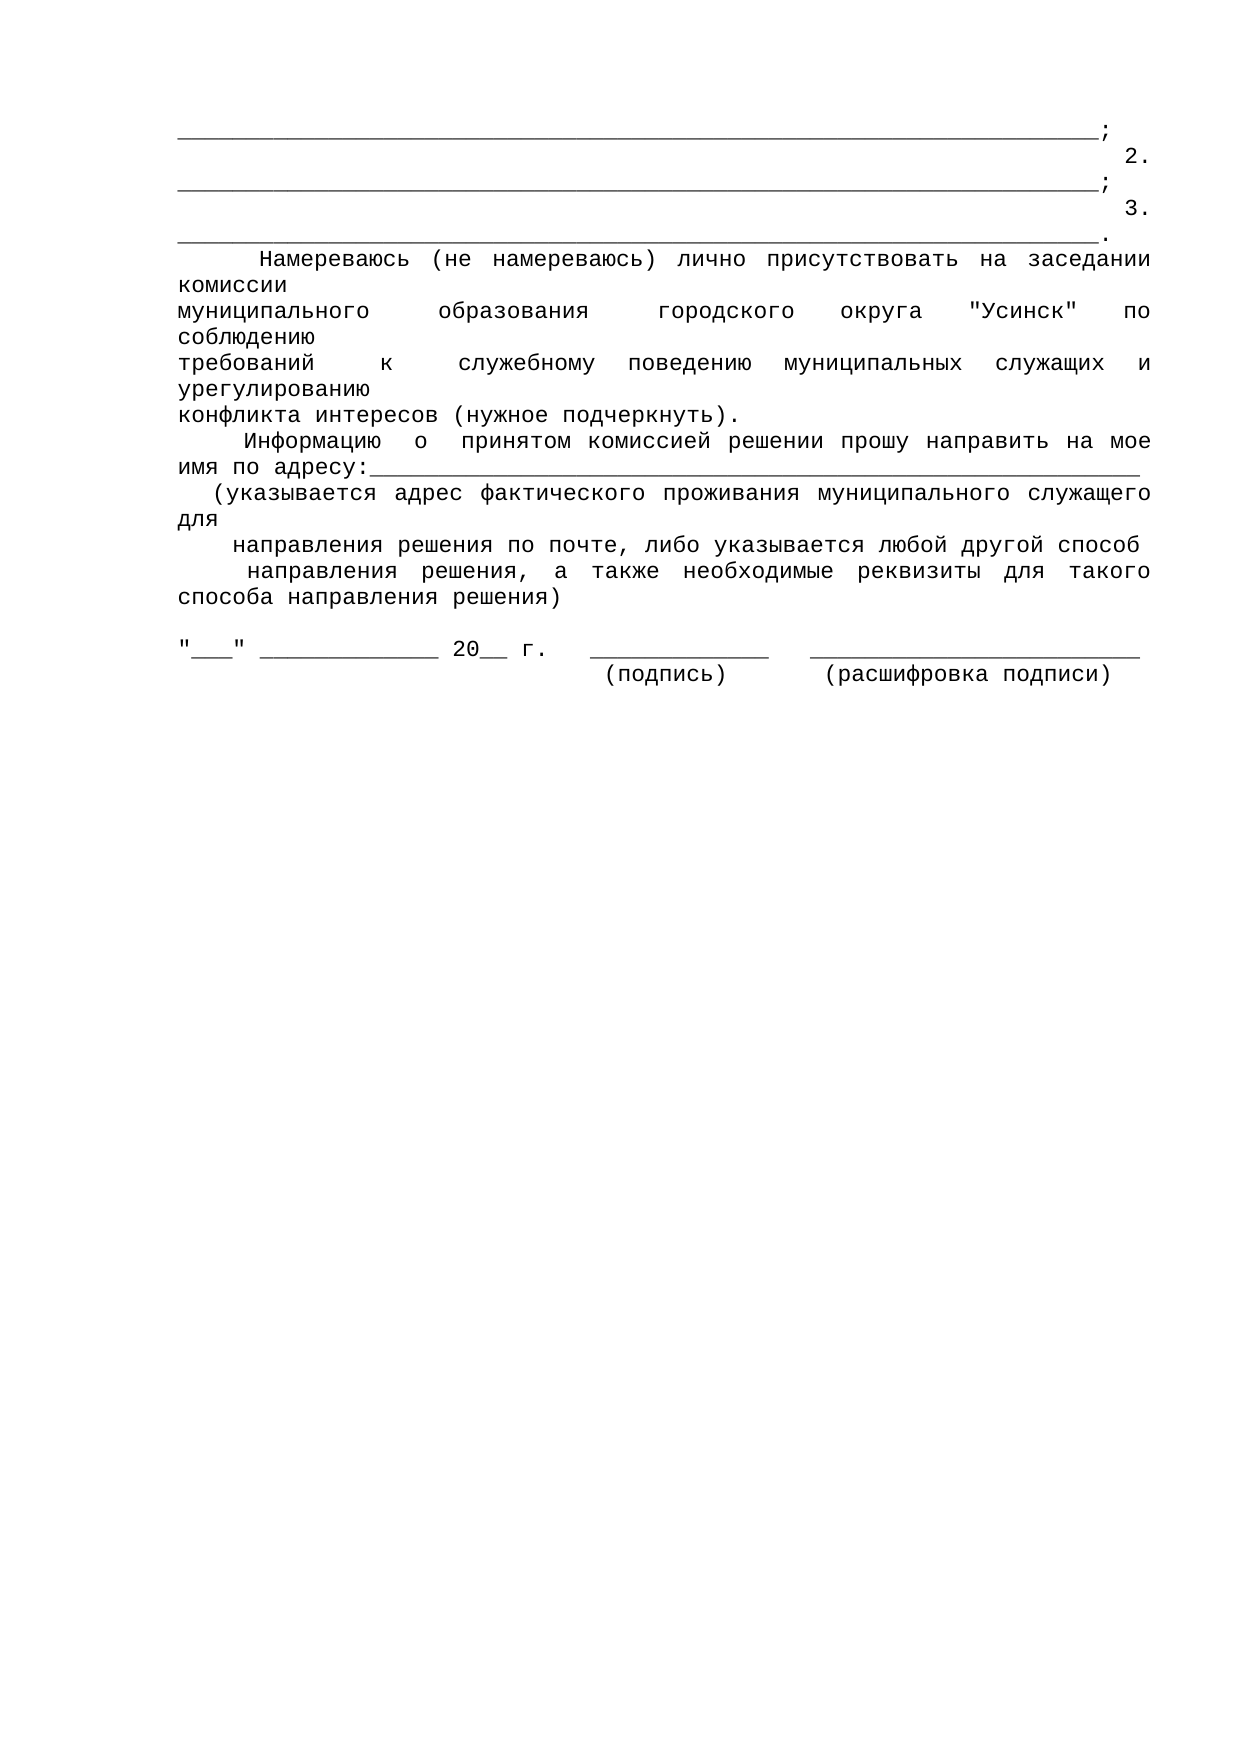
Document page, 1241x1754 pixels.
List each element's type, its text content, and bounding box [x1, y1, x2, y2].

text (указывается адрес фактического проживания муниципального служащего для [177, 481, 1152, 533]
text направления решения, а также необходимые реквизиты для такого способа направления решения) [177, 559, 1152, 611]
text требований к служебному поведению муниципальных служащих и урегулированию [177, 352, 1152, 403]
text 2. ___________________________________________________________________; [177, 144, 1152, 196]
text Намереваюсь (не намереваюсь) лично присутствовать на заседании комиссии [177, 248, 1152, 300]
text муниципального образования городского округа "Усинск" по соблюдению [177, 300, 1152, 352]
text Информацию о принятом комиссией решении прошу направить на мое имя по адресу:________________________________________________________ [177, 429, 1152, 481]
text конфликта интересов (нужное подчеркнуть). [177, 403, 1152, 429]
text (подпись) (расшифровка подписи) [177, 663, 1152, 689]
text направления решения по почте, либо указывается любой другой способ [177, 533, 1152, 559]
text 3. ___________________________________________________________________. [177, 196, 1152, 248]
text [177, 118, 1152, 144]
text "___" _____________ 20__ г. _____________ ________________________ [177, 637, 1152, 663]
